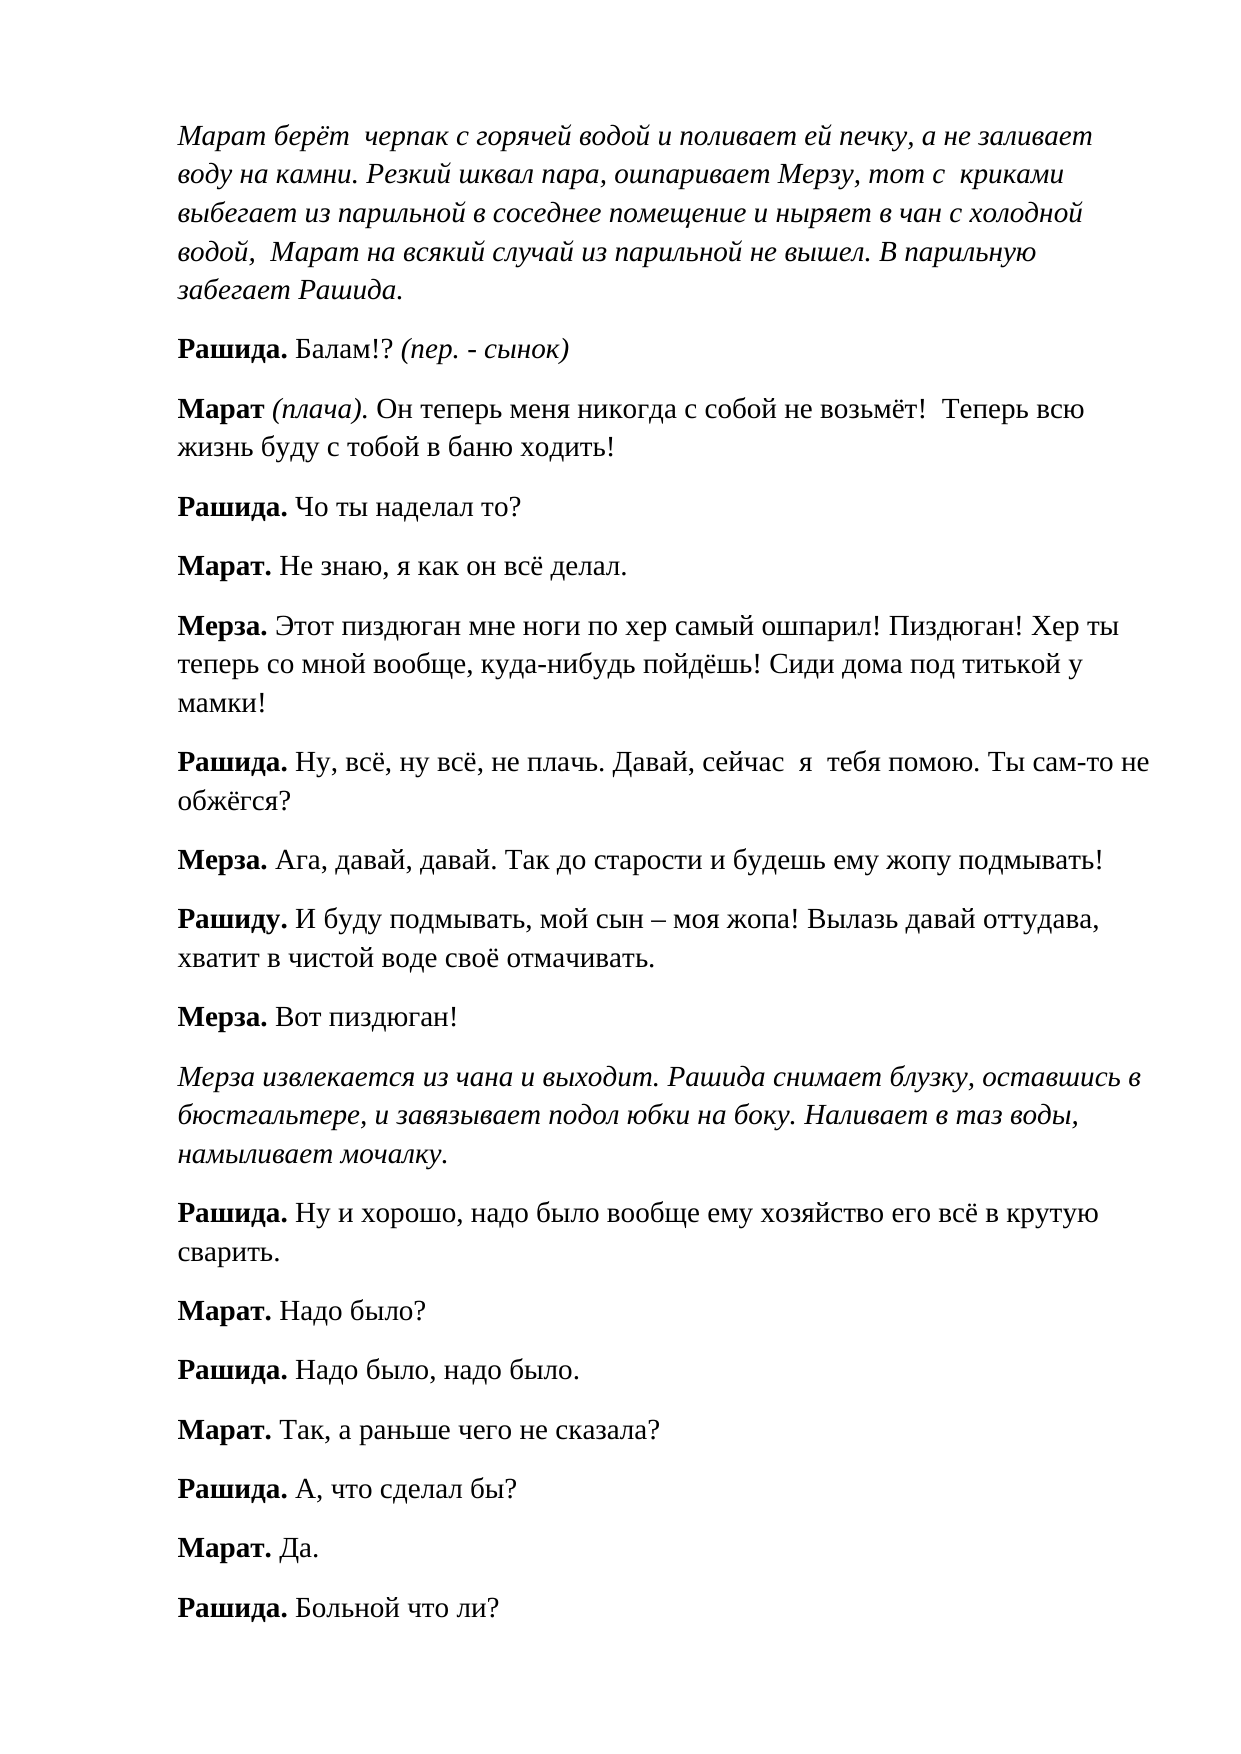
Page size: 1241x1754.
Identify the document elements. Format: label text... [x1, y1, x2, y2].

text Марат. Не знаю, я как он всё делал. [177, 548, 1152, 582]
text Рашида. Ну, всё, ну всё, не плачь. Давай, сейчас я тебя помою. Ты сам-то не обжёгся? [177, 744, 1152, 816]
text Марат. Так, а раньше чего не сказала? [177, 1412, 1152, 1445]
text Рашида. Больной что ли? [177, 1590, 1152, 1623]
text Мерза. Этот пиздюган мне ноги по хер самый ошпарил! Пиздюган! Хер ты теперь со мной вообще, куда-нибудь пойдёшь! Сиди дома под титькой у мамки! [177, 608, 1152, 718]
text Марат. Надо было? [177, 1293, 1152, 1327]
text Марат. Да. [177, 1531, 1152, 1564]
text Марат (плача). Он теперь меня никогда с собой не возьмёт! Теперь всю жизнь буду с тобой в баню ходить! [177, 391, 1152, 463]
text Мерза извлекается из чана и выходит. Рашида снимает блузку, оставшись в бюстгальтере, и завязывает подол юбки на боку. Наливает в таз воды, намыливает мочалку. [177, 1059, 1152, 1169]
text Рашиду. И буду подмывать, мой сын – моя жопа! Вылазь давай оттудава, хватит в чистой воде своё отмачивать. [177, 901, 1152, 973]
text Рашида. Балам!? (пер. - сынок) [177, 332, 1152, 365]
text Рашида. Ну и хорошо, надо было вообще ему хозяйство его всё в крутую сварить. [177, 1195, 1152, 1267]
text Рашида. А, что сделал бы? [177, 1471, 1152, 1505]
text Рашида. Чо ты наделал то? [177, 489, 1152, 522]
text Рашида. Надо было, надо было. [177, 1352, 1152, 1386]
text Мерза. Вот пиздюган! [177, 999, 1152, 1033]
text Марат берёт черпак с горячей водой и поливает ей печку, а не заливает воду на камни. Резкий шквал пара, ошпаривает Мерзу, тот с криками выбегает из парильной в соседнее помещение и ныряет в чан с холодной водой, Марат на всякий случай из парильной не вышел. В парильную забегает Рашида. [177, 118, 1152, 306]
text Мерза. Ага, давай, давай. Так до старости и будешь ему жопу подмывать! [177, 842, 1152, 876]
